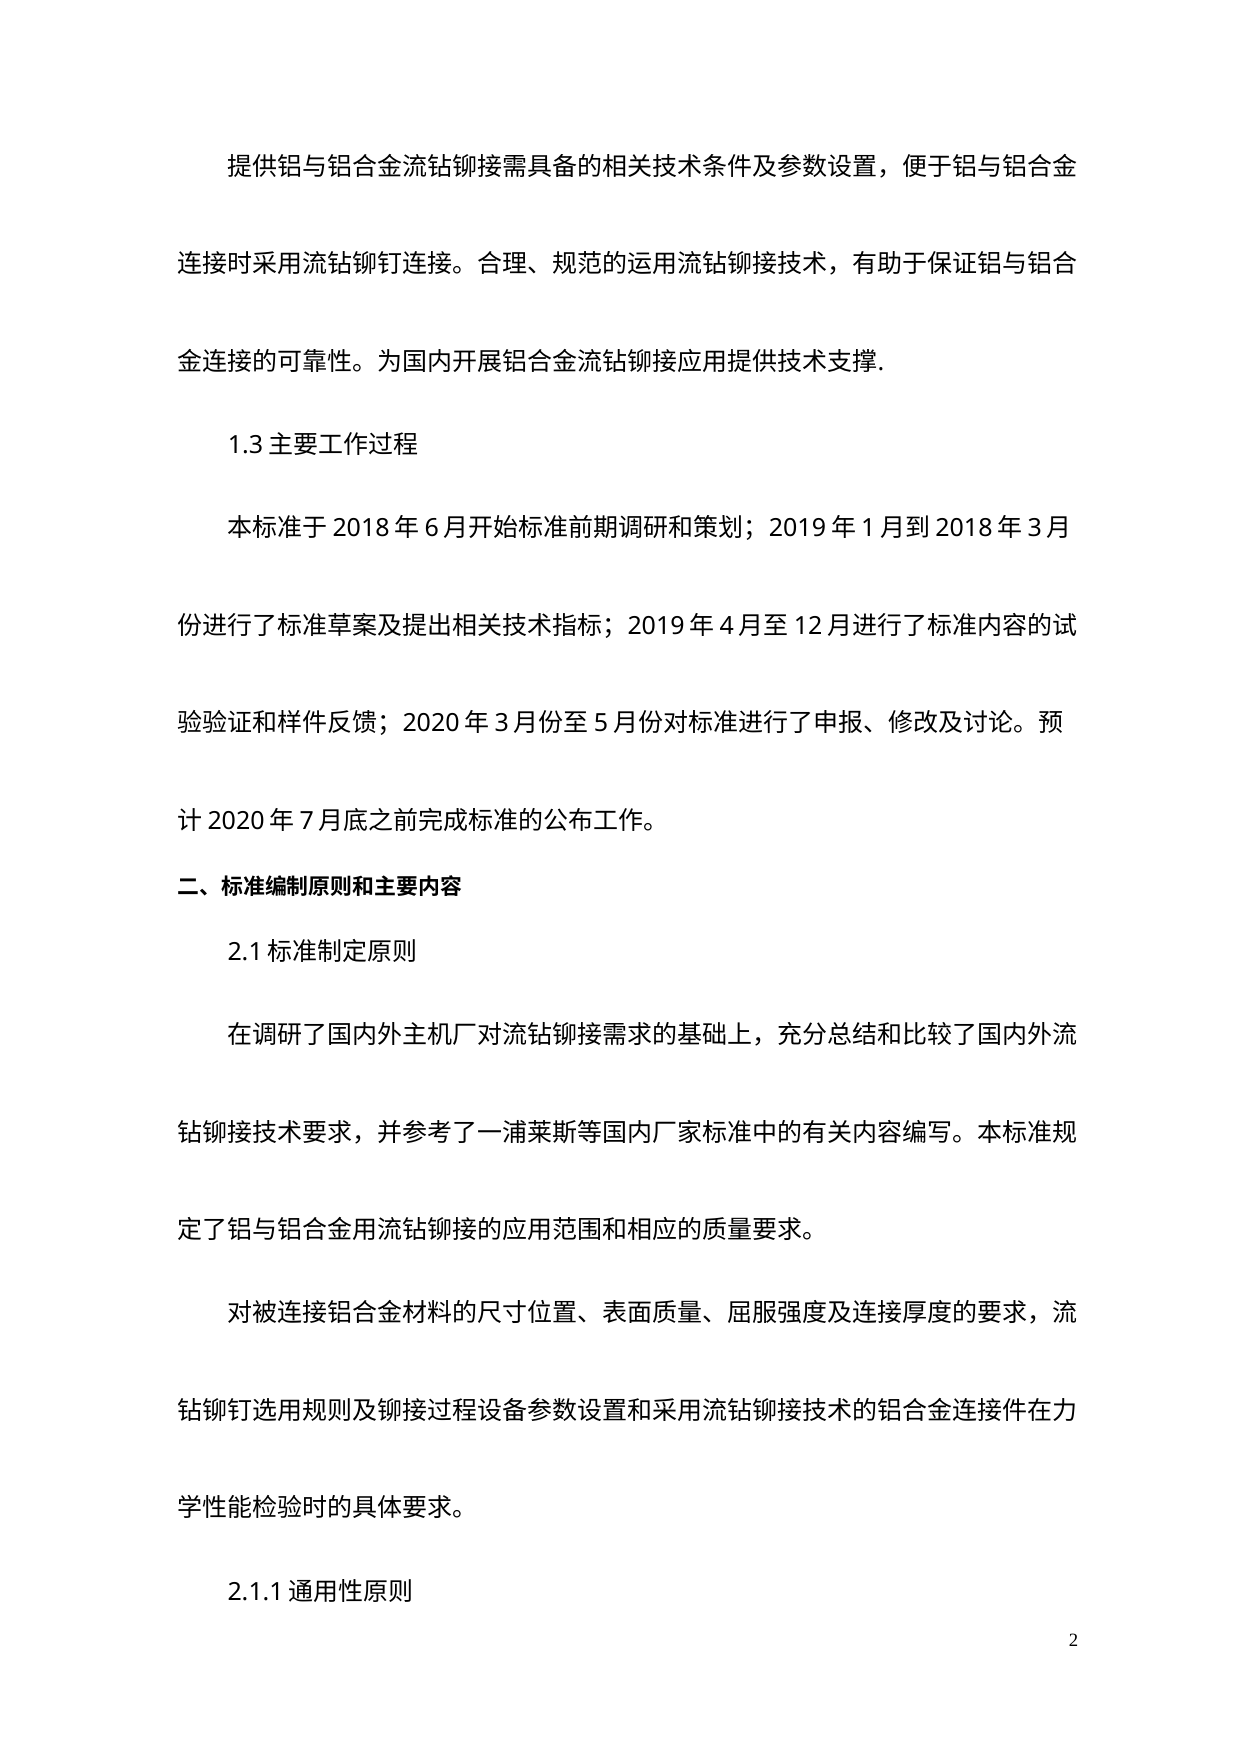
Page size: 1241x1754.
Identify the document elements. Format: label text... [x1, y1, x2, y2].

text 提供铝与铝合金流钻铆接需具备的相关技术条件及参数设置，便于铝与铝合金连接时采用流钻铆钉连接。合理、规范的运用流钻铆接技术，有助于保证铝与铝合金连接的可靠性。为国内开展铝合金流钻铆接应用提供技术支撑. [177, 132, 1078, 392]
text 1.3主要工作过程 [177, 410, 1078, 475]
text 2.1.1通用性原则 [177, 1557, 1078, 1622]
text 2.1标准制定原则 [177, 917, 1078, 982]
text 二、标准编制原则和主要内容 [177, 869, 1078, 901]
text 对被连接铝合金材料的尺寸位置、表面质量、屈服强度及连接厚度的要求，流钻铆钉选用规则及铆接过程设备参数设置和采用流钻铆接技术的铝合金连接件在力学性能检验时的具体要求。 [177, 1278, 1078, 1538]
text 在调研了国内外主机厂对流钻铆接需求的基础上，充分总结和比较了国内外流钻铆接技术要求，并参考了一浦莱斯等国内厂家标准中的有关内容编写。本标准规定了铝与铝合金用流钻铆接的应用范围和相应的质量要求。 [177, 1000, 1078, 1260]
text 本标准于2018年6月开始标准前期调研和策划；2019年1月到2018年3月份进行了标准草案及提出相关技术指标；2019年4月至12月进行了标准内容的试验验证和样件反馈；2020年3月份至5月份对标准进行了申报、修改及讨论。预计2020年7月底之前完成标准的公布工作。 [177, 493, 1078, 851]
